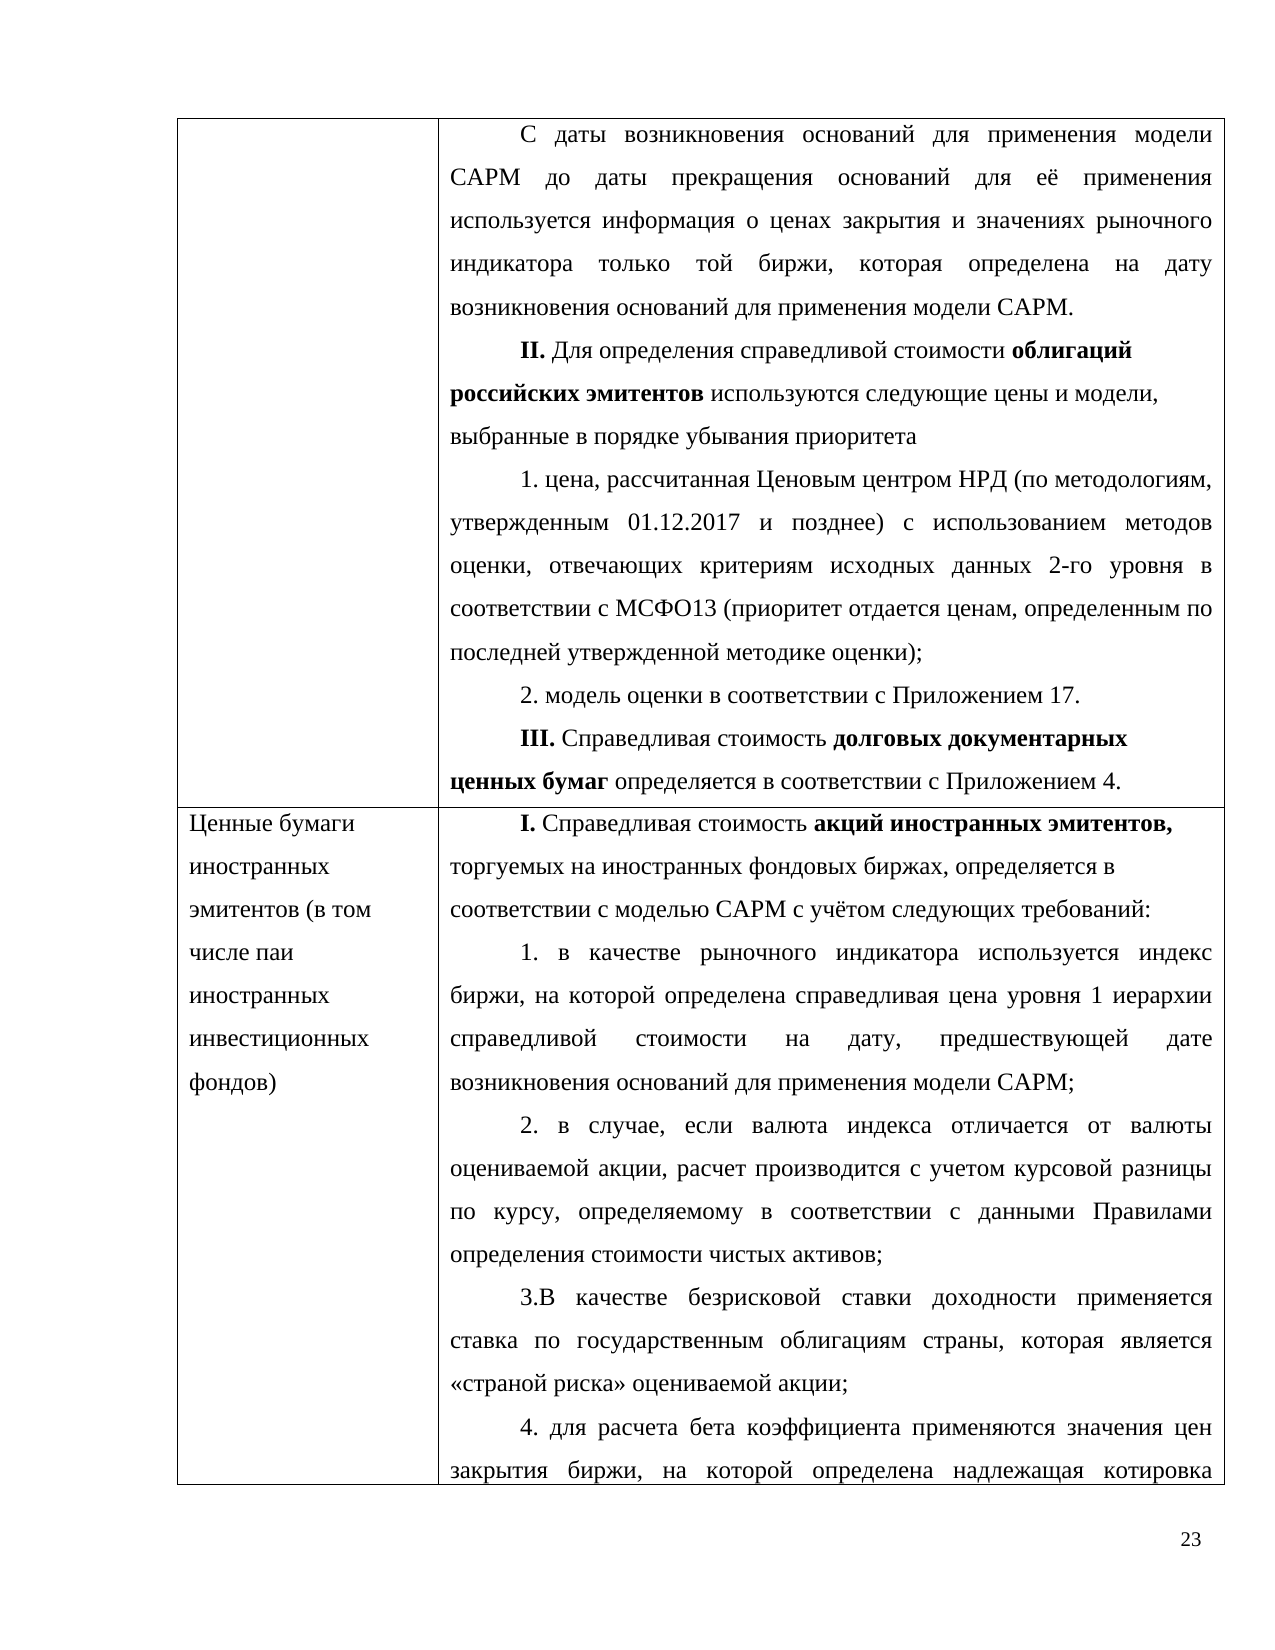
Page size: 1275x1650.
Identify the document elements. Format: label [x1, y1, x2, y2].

table_cell [439, 808, 1224, 1483]
table_cell [439, 119, 1224, 807]
table_cell [178, 808, 438, 1483]
table_cell [178, 119, 438, 807]
